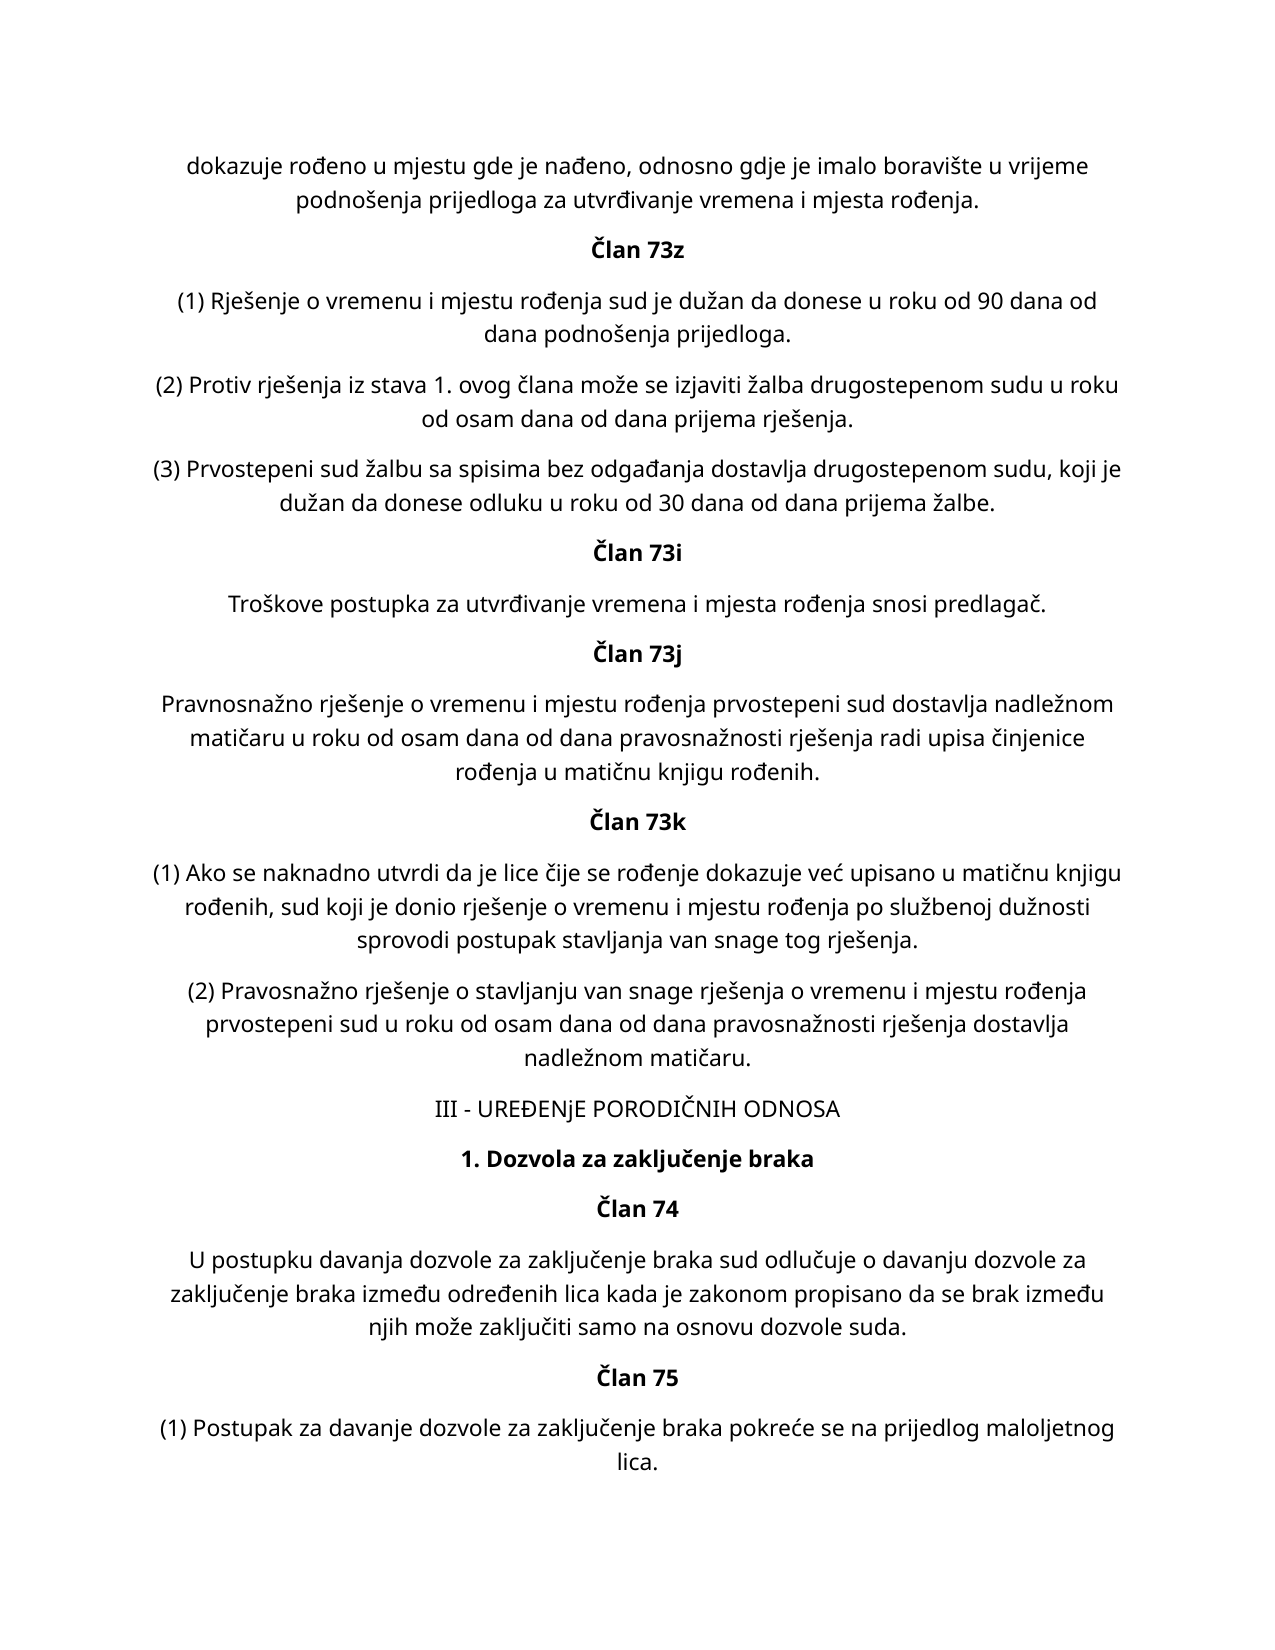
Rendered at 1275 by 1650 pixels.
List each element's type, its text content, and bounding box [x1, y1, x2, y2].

text Član 73j [150, 638, 1125, 669]
text Pravnosnažno rješenje o vremenu i mjestu rođenja prvostepeni sud dostavlja nadležnom matičaru u roku od osam dana od dana pravosnažnosti rješenja radi upisa činjenice rođenja u matičnu knjigu rođenih. [150, 688, 1125, 787]
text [150, 150, 1125, 215]
text (3) Prvostepeni sud žalbu sa spisima bez odgađanja dostavlja drugostepenom sudu, koji je dužan da donese odluku u roku od 30 dana od dana prijema žalbe. [150, 453, 1125, 518]
text Član 73i [150, 537, 1125, 568]
text U postupku davanja dozvole za zaključenje braka sud odlučuje o davanju dozvole za zaključenje braka između određenih lica kada je zakonom propisano da se brak između njih može zaključiti samo na osnovu dozvole suda. [150, 1244, 1125, 1342]
text III - UREĐENjE PORODIČNIH ODNOSA [150, 1092, 1125, 1124]
text Član 75 [150, 1362, 1125, 1393]
text (2) Pravosnažno rješenje o stavljanju van snage rješenja o vremenu i mjestu rođenja prvostepeni sud u roku od osam dana od dana pravosnažnosti rješenja dostavlja nadležnom matičaru. [150, 974, 1125, 1073]
text Član 74 [150, 1193, 1125, 1224]
text (1) Postupak za davanje dozvole za zaključenje braka pokreće se na prijedlog maloljetnog lica. [150, 1412, 1125, 1477]
text 1. Dozvola za zaključenje braka [150, 1143, 1125, 1174]
text (1) Ako se naknadno utvrdi da je lice čije se rođenje dokazuje već upisano u matičnu knjigu rođenih, sud koji je donio rješenje o vremenu i mjestu rođenja po službenoj dužnosti sprovodi postupak stavljanja van snage tog rješenja. [150, 857, 1125, 955]
text Član 73k [150, 806, 1125, 837]
text Troškove postupka za utvrđivanje vremena i mjesta rođenja snosi predlagač. [150, 587, 1125, 619]
text (1) Rješenje o vremenu i mjestu rođenja sud je dužan da donese u roku od 90 dana od dana podnošenja prijedloga. [150, 284, 1125, 349]
text (2) Protiv rješenja iz stava 1. ovog člana može se izjaviti žalba drugostepenom sudu u roku od osam dana od dana prijema rješenja. [150, 369, 1125, 434]
text Član 73z [150, 234, 1125, 265]
